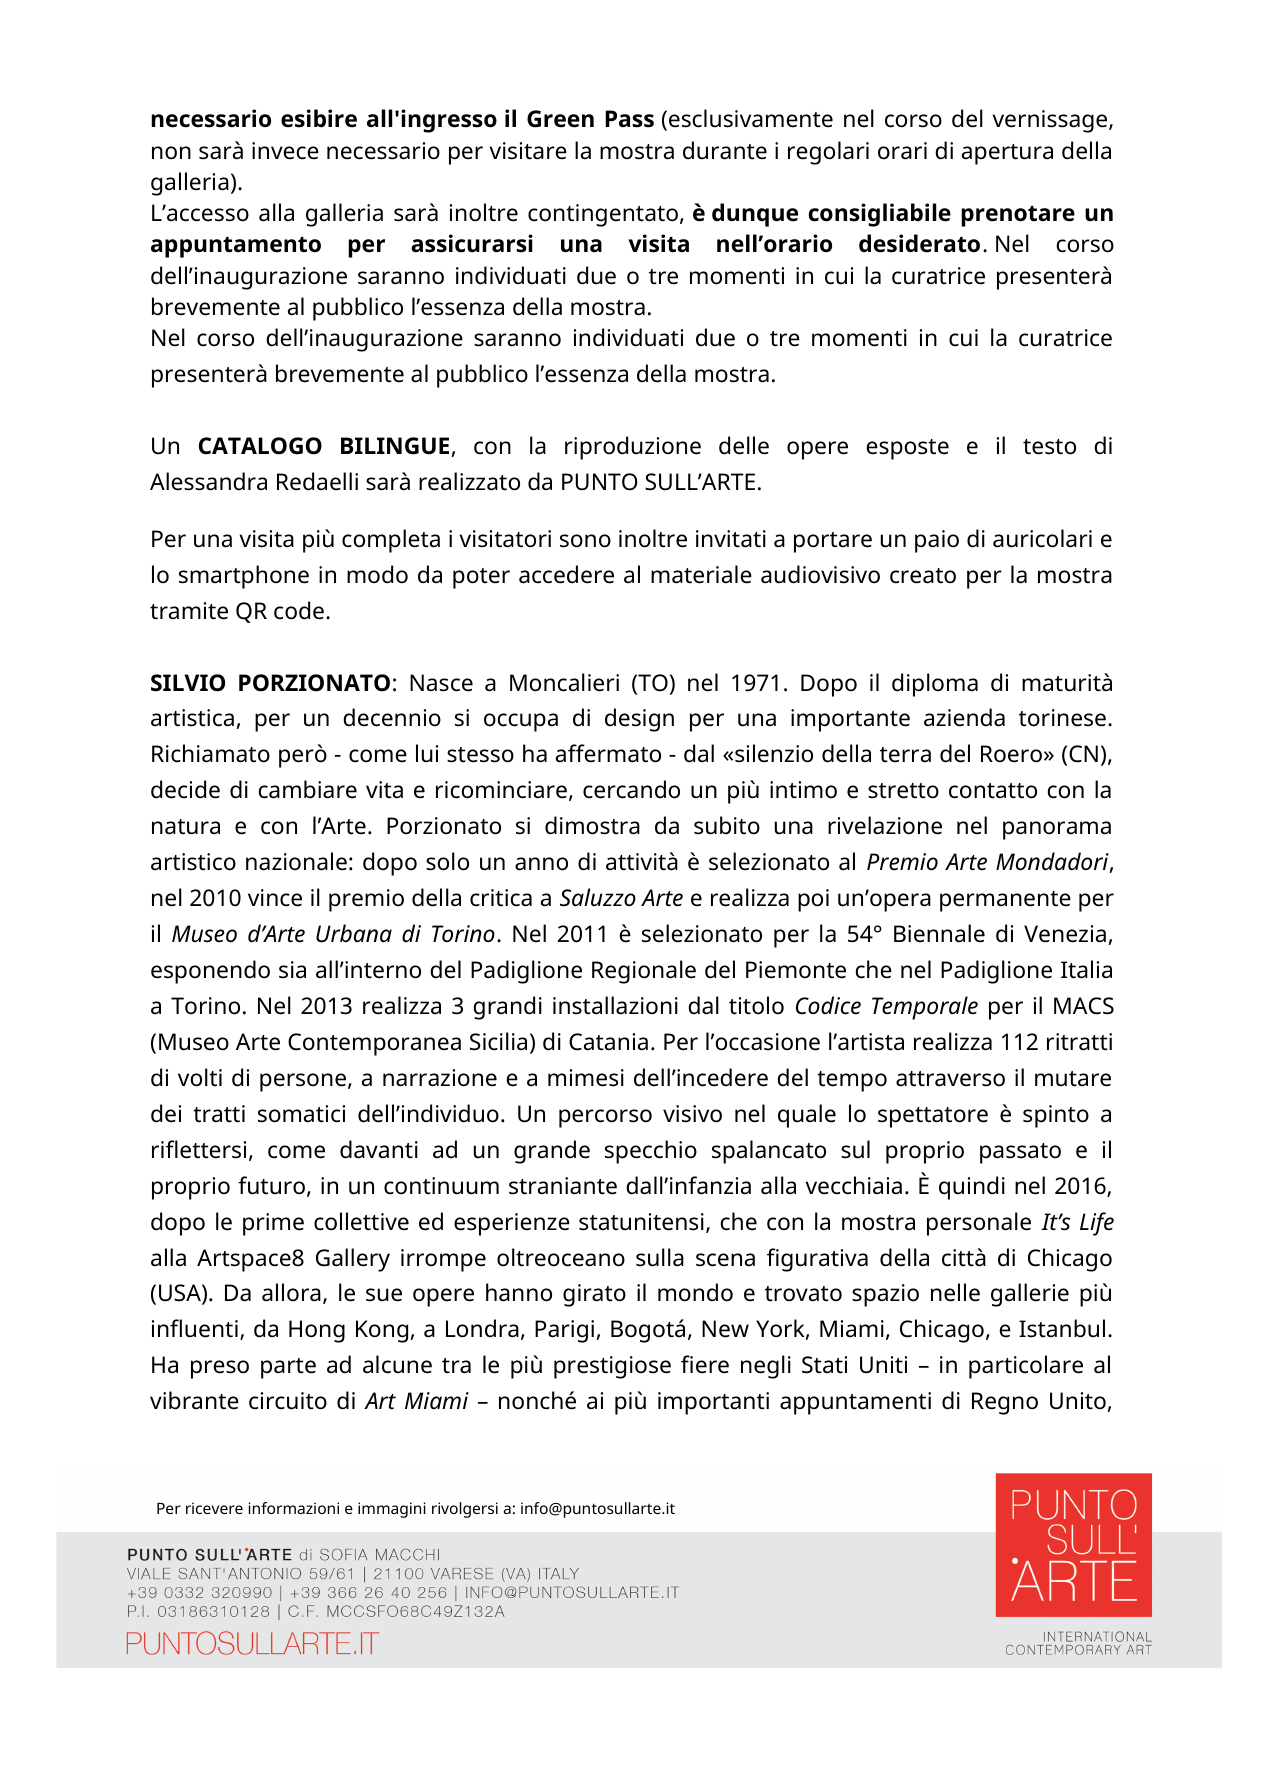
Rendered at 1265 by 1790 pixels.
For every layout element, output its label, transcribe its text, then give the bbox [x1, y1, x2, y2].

text L’accesso alla galleria sarà inoltre contingentato, è dunque consigliabile prenotare un appuntamento per assicurarsi una visita nell’orario desiderato. Nel corso dell’inaugurazione saranno individuati due o tre momenti in cui la curatrice presenterà brevemente al pubblico l’essenza della mostra. [150, 197, 1114, 322]
text Un CATALOGO BILINGUE, con la riproduzione delle opere esposte e il testo di Alessandra Redaelli sarà realizzato da PUNTO SULL’ARTE. [150, 430, 1114, 497]
text Nel corso dell’inaugurazione saranno individuati due o tre momenti in cui la curatrice presenterà brevemente al pubblico l’essenza della mostra. [150, 322, 1114, 389]
text Per una visita più completa i visitatori sono inoltre invitati a portare un paio di auricolari e lo smartphone in modo da poter accedere al materiale audiovisivo creato per la mostra tramite QR code. [150, 523, 1114, 626]
picture [56, 1470, 1223, 1670]
